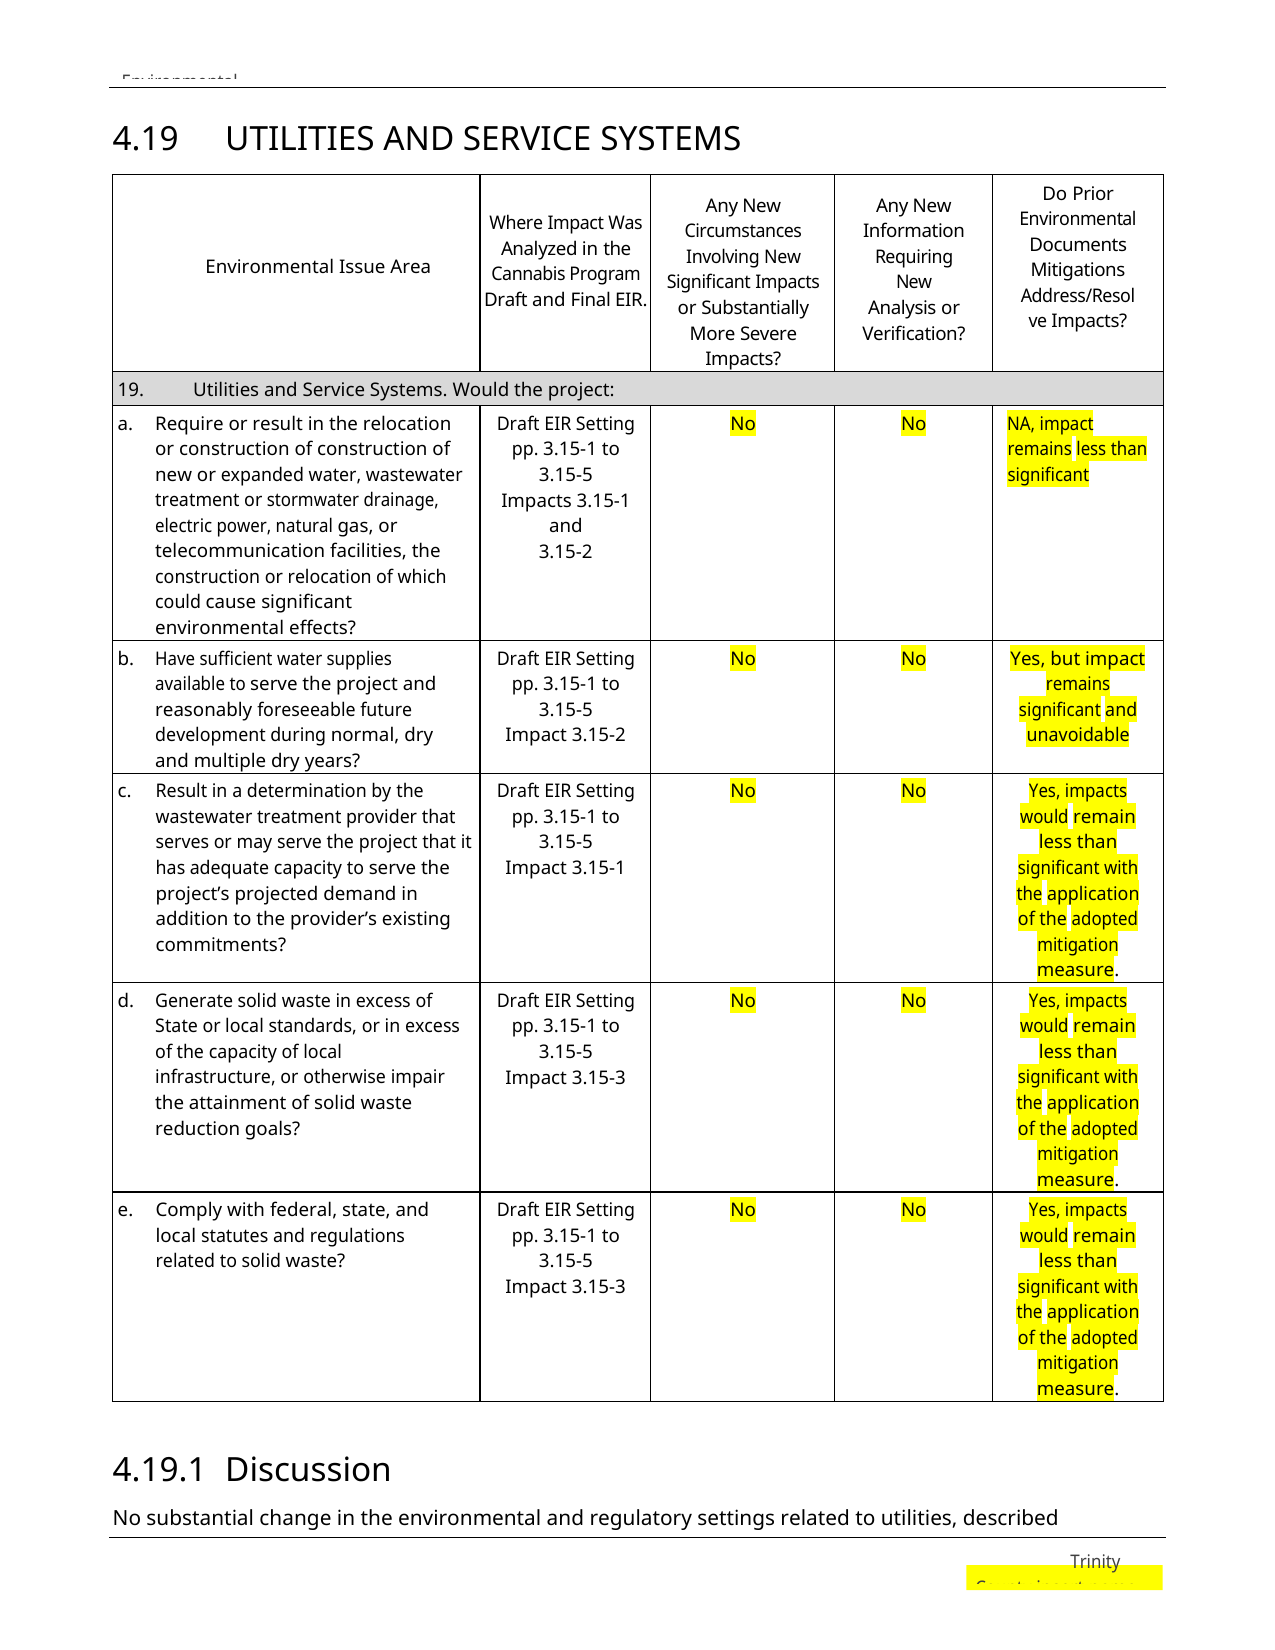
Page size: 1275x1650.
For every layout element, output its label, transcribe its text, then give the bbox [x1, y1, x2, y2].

table_cell Yes, impacts would remain less than significant with the application of the adopted mitigation measure. [993, 774, 1163, 982]
subtitle UTILITIES AND SERVICE SYSTEMS [112, 114, 1177, 160]
table_cell Comply with federal, state, and local statutes and regulations related to solid waste? [146, 1193, 479, 1401]
table_cell No [835, 774, 992, 982]
table_cell Yes, impacts would remain less than significant with the application of the adopted mitigation measure. [993, 983, 1163, 1191]
table_cell No [651, 641, 834, 773]
table_cell Draft EIR Setting pp. 3.15-1 to 3.15-5 Impact 3.15-1 [481, 774, 650, 982]
table_cell d. Generate solid waste in excess of State or local standards, or in excess of the capacity of local infrastructure, or otherwise impair the attainment of solid waste reduction goals? [113, 983, 479, 1191]
table_cell [835, 372, 992, 405]
table_cell b. Have sufficient water supplies available to serve the project and reasonably foreseeable future development during normal, dry and multiple dry years? [113, 641, 479, 773]
table_cell Draft EIR Setting pp. 3.15-1 to 3.15-5 Impacts 3.15-1 and 3.15-2 [481, 406, 650, 640]
table_header Where Impact Was Analyzed in the Cannabis Program Draft and Final EIR. [481, 175, 650, 371]
table_cell No [835, 641, 992, 773]
table_cell e. [113, 1193, 146, 1401]
table_cell a. Require or result in the relocation or construction of construction of new or expanded water, wastewater treatment or stormwater drainage, electric power, natural gas, or telecommunication facilities, the construction or relocation of which could cause significant environmental effects? [113, 406, 479, 640]
table_cell [992, 372, 1163, 405]
table_cell [651, 372, 835, 405]
table_cell NA, impact remains less than significant [993, 406, 1163, 640]
table_cell Draft EIR Setting pp. 3.15-1 to 3.15-5 Impact 3.15-3 [481, 1193, 650, 1401]
table_cell Result in a determination by the wastewater treatment provider that serves or may serve the project that it has adequate capacity to serve the project’s projected demand in addition to the provider’s existing commitments? [146, 774, 479, 982]
table_cell 19. [113, 372, 146, 405]
table_header Environmental Issue Area [113, 175, 479, 371]
table_cell No [835, 983, 992, 1191]
table_header Do Prior Environmental Documents Mitigations Address/Resolve Impacts? [993, 175, 1163, 371]
table_cell No [651, 1193, 834, 1401]
table_cell Yes, impacts would remain less than significant with the application of the adopted mitigation measure. [993, 1193, 1163, 1401]
table_cell Draft EIR Setting pp. 3.15-1 to 3.15-5 Impact 3.15-3 [481, 983, 650, 1191]
table_cell Utilities and Service Systems. Would the project: [146, 372, 651, 405]
table_cell No [651, 774, 834, 982]
table_cell No [835, 1193, 992, 1401]
table_cell No [651, 983, 834, 1191]
table_cell Draft EIR Setting pp. 3.15-1 to 3.15-5 Impact 3.15-2 [481, 641, 650, 773]
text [112, 1503, 1083, 1532]
list Discussion [112, 1446, 1177, 1491]
table_cell No [651, 406, 834, 640]
table_cell Yes, but impact remains significant and unavoidable [993, 641, 1163, 773]
table_cell No [835, 406, 992, 640]
table_header Any New Information Requiring New Analysis or Verification? [835, 175, 992, 371]
table_cell c. [113, 774, 146, 982]
table_header Any New Circumstances Involving New Significant Impacts or Substantially More Severe Impacts? [651, 175, 834, 371]
